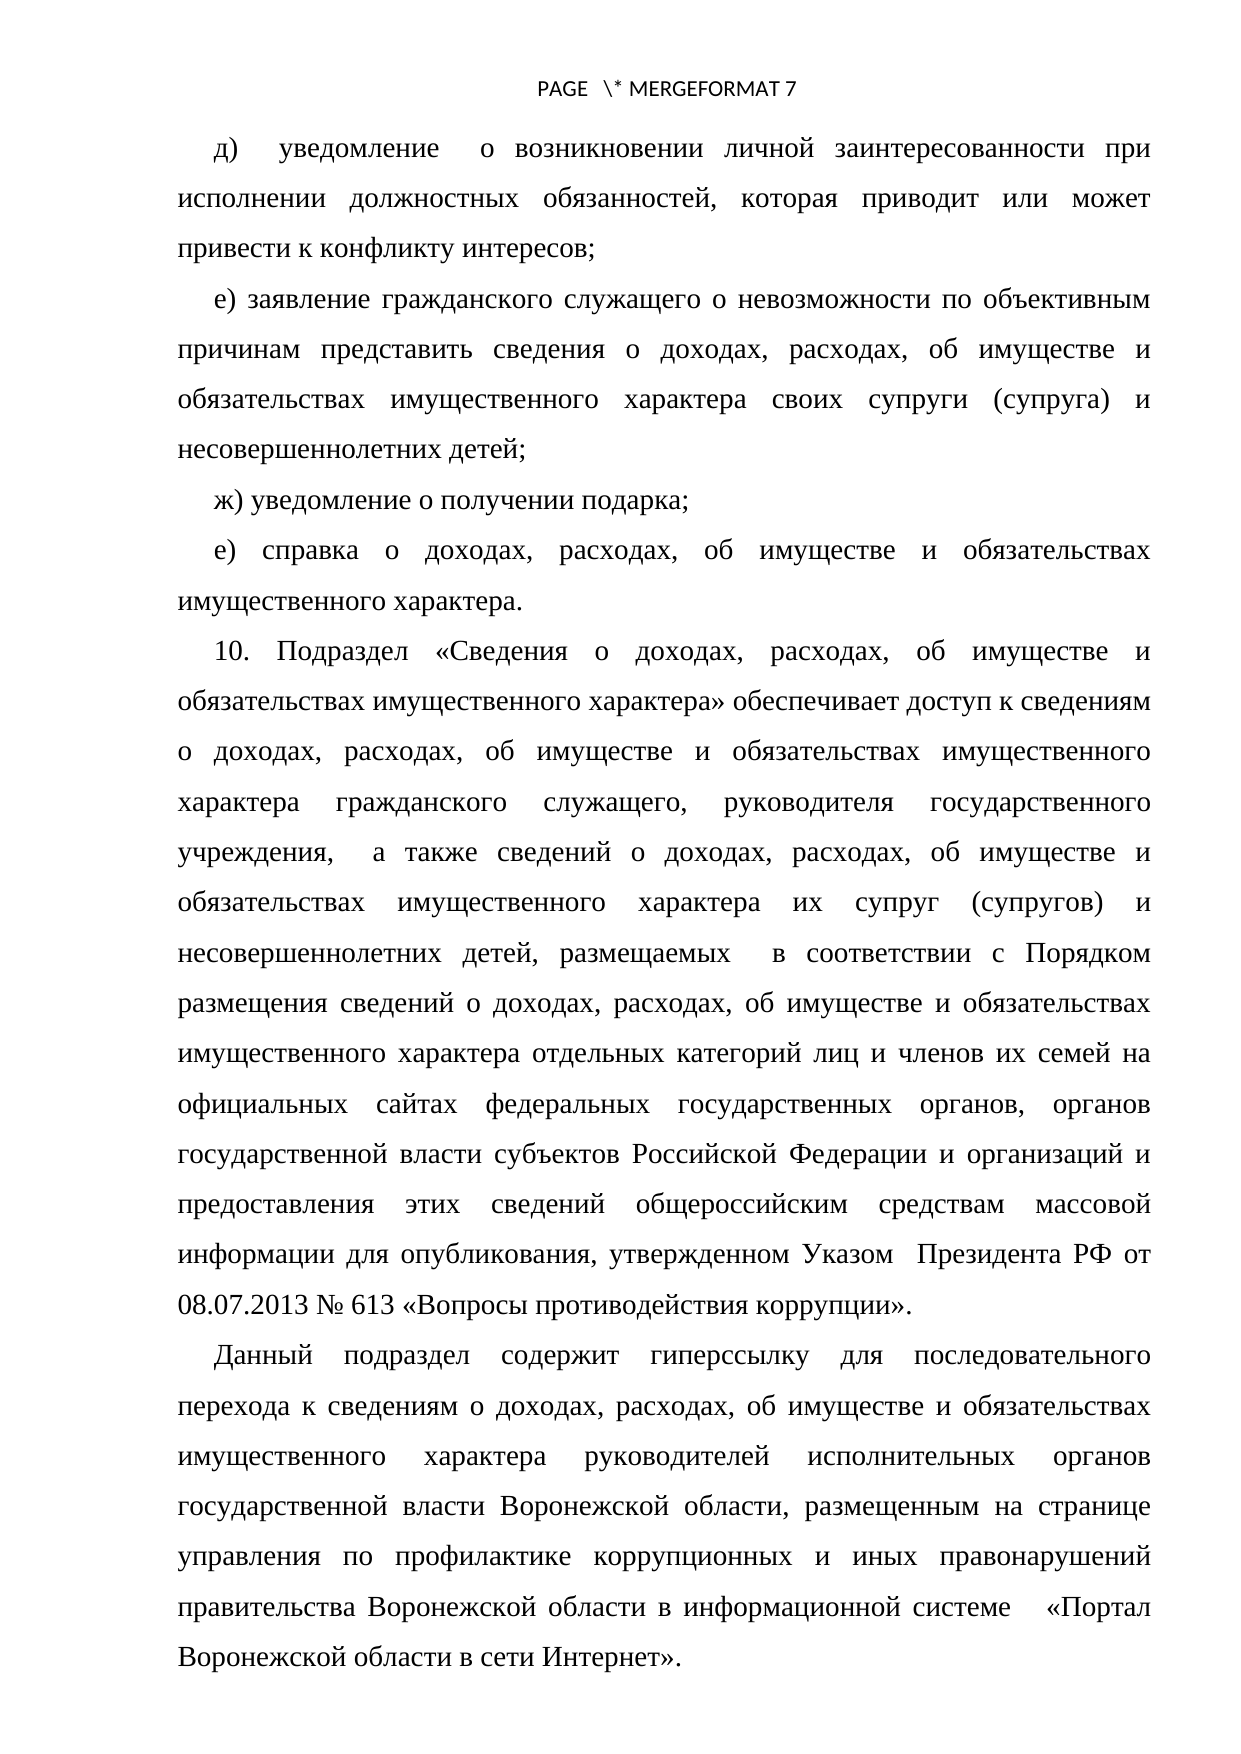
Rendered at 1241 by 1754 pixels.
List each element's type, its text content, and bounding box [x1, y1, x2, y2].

text ж) уведомление о получении подарка; [177, 482, 1152, 516]
text Данный подраздел содержит гиперссылку для последовательного перехода к сведениям о доходах, расходах, об имуществе и обязательствах имущественного характера руководителей исполнительных органов государственной власти Воронежской области, размещенным на странице управления по профилактике коррупционных и иных правонарушений правительства Воронежской области в информационной системе «Портал Воронежской области в сети Интернет». [177, 1337, 1152, 1673]
text е) справка о доходах, расходах, об имуществе и обязательствах имущественного характера. [177, 532, 1152, 616]
text е) заявление гражданского служащего о невозможности по объективным причинам представить сведения о доходах, расходах, об имуществе и обязательствах имущественного характера своих супруги (супруга) и несовершеннолетних детей; [177, 281, 1152, 465]
text 10. Подраздел «Сведения о доходах, расходах, об имуществе и обязательствах имущественного характера» обеспечивает доступ к сведениям о доходах, расходах, об имуществе и обязательствах имущественного характера гражданского служащего, руководителя государственного учреждения, а также сведений о доходах, расходах, об имуществе и обязательствах имущественного характера их супруг (супругов) и несовершеннолетних детей, размещаемых в соответствии с Порядком размещения сведений о доходах, расходах, об имуществе и обязательствах имущественного характера отдельных категорий лиц и членов их семей на официальных сайтах федеральных государственных органов, органов государственной власти субъектов Российской Федерации и организаций и предоставления этих сведений общероссийским средствам массовой информации для опубликования, утвержденном Указом Президента РФ от 08.07.2013 № 613 «Вопросы противодействия коррупции». [177, 633, 1152, 1321]
text д) уведомление о возникновении личной заинтересованности при исполнении должностных обязанностей, которая приводит или может привести к конфликту интересов; [177, 130, 1152, 264]
